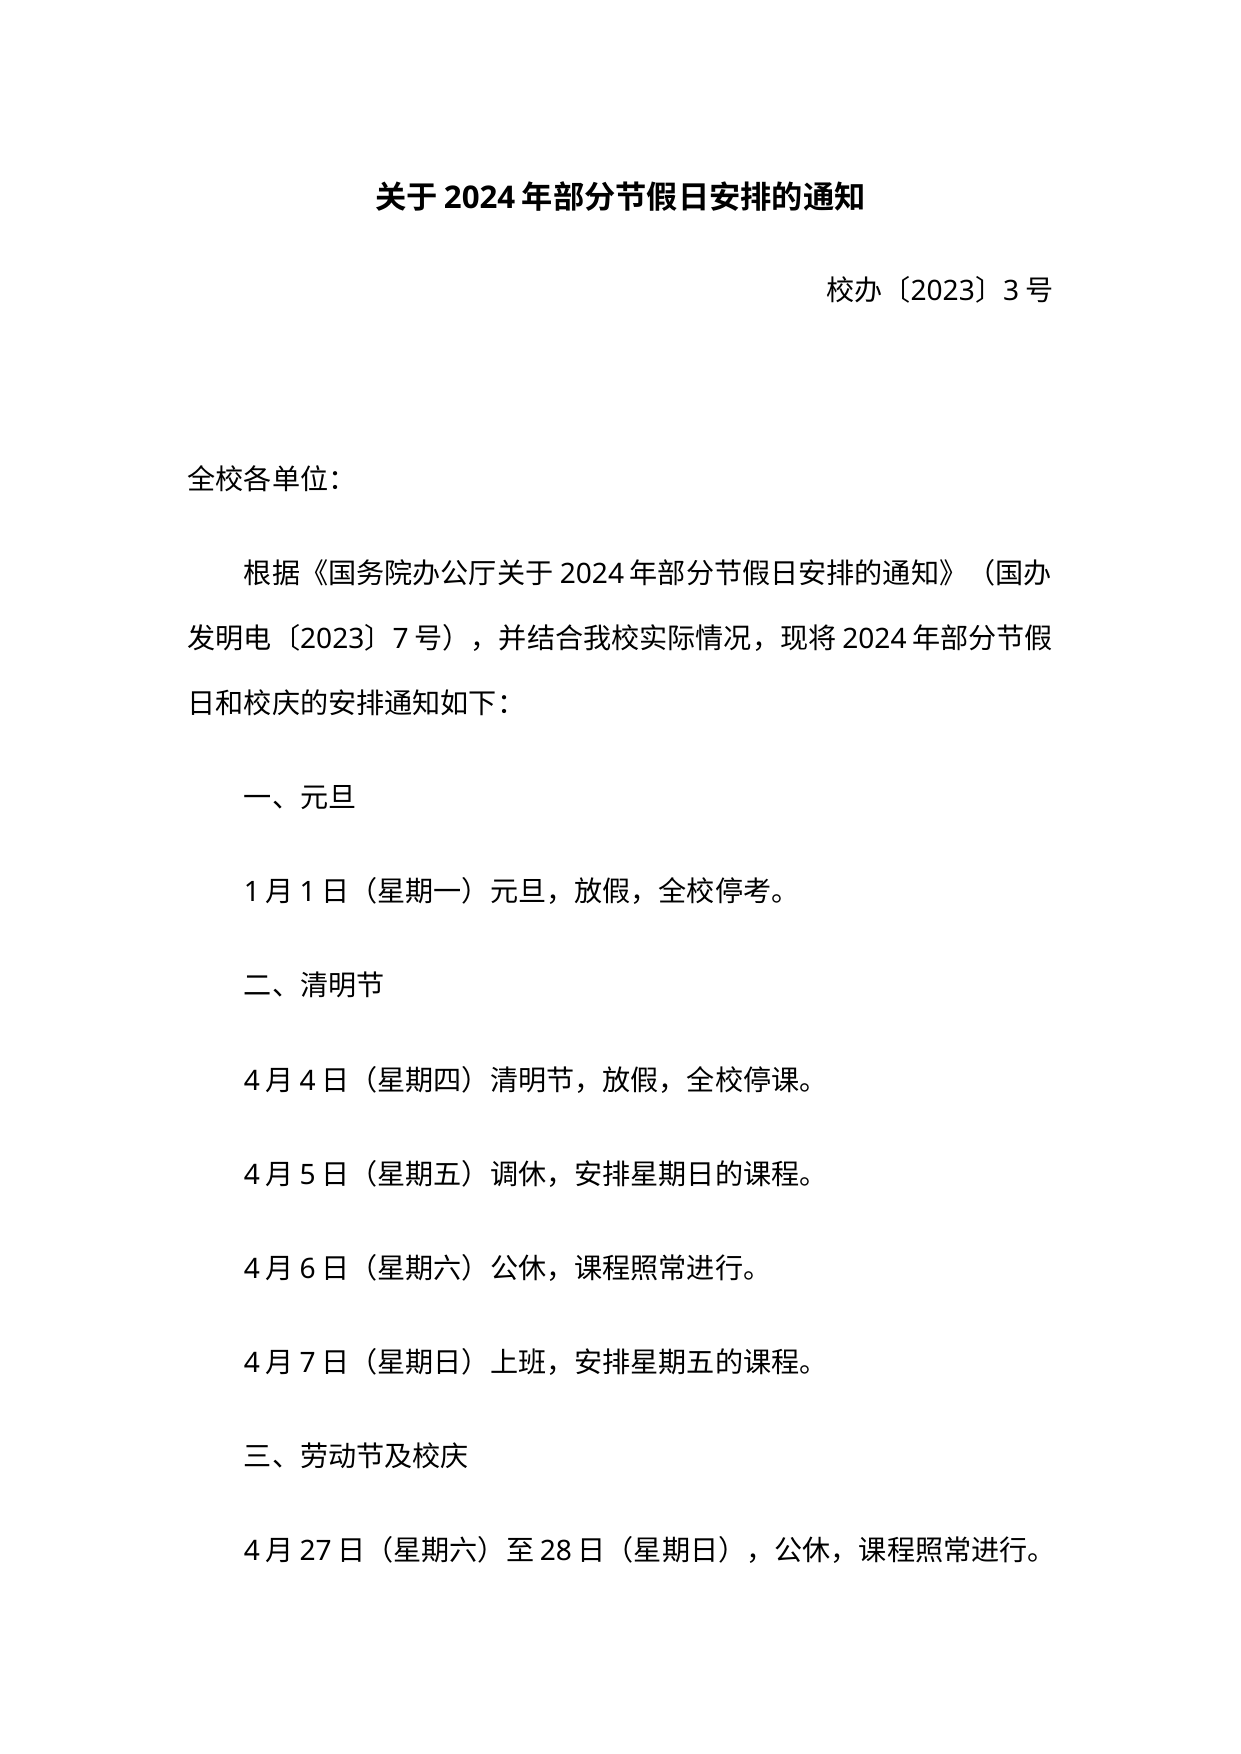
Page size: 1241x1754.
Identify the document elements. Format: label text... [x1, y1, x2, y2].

text 全校各单位： [187, 444, 1053, 509]
text 根据《国务院办公厅关于2024年部分节假日安排的通知》（国办发明电〔2023〕7号），并结合我校实际情况，现将2024年部分节假日和校庆的安排通知如下： [187, 539, 1053, 734]
text 4月7日（星期日）上班，安排星期五的课程。 [187, 1328, 1053, 1393]
text 校办〔2023〕3号 [187, 256, 1053, 321]
text 一、元旦 [187, 763, 1053, 828]
text 4月6日（星期六）公休，课程照常进行。 [187, 1234, 1053, 1299]
text 1月1日（星期一）元旦，放假，全校停考。 [187, 857, 1053, 922]
text 关于2024年部分节假日安排的通知 [187, 162, 1053, 227]
text 4月4日（星期四）清明节，放假，全校停课。 [187, 1045, 1053, 1110]
text 4月5日（星期五）调休，安排星期日的课程。 [187, 1139, 1053, 1204]
text 4月27日（星期六）至28日（星期日），公休，课程照常进行。 [187, 1516, 1053, 1581]
text 三、劳动节及校庆 [187, 1422, 1053, 1487]
text 二、清明节 [187, 951, 1053, 1016]
